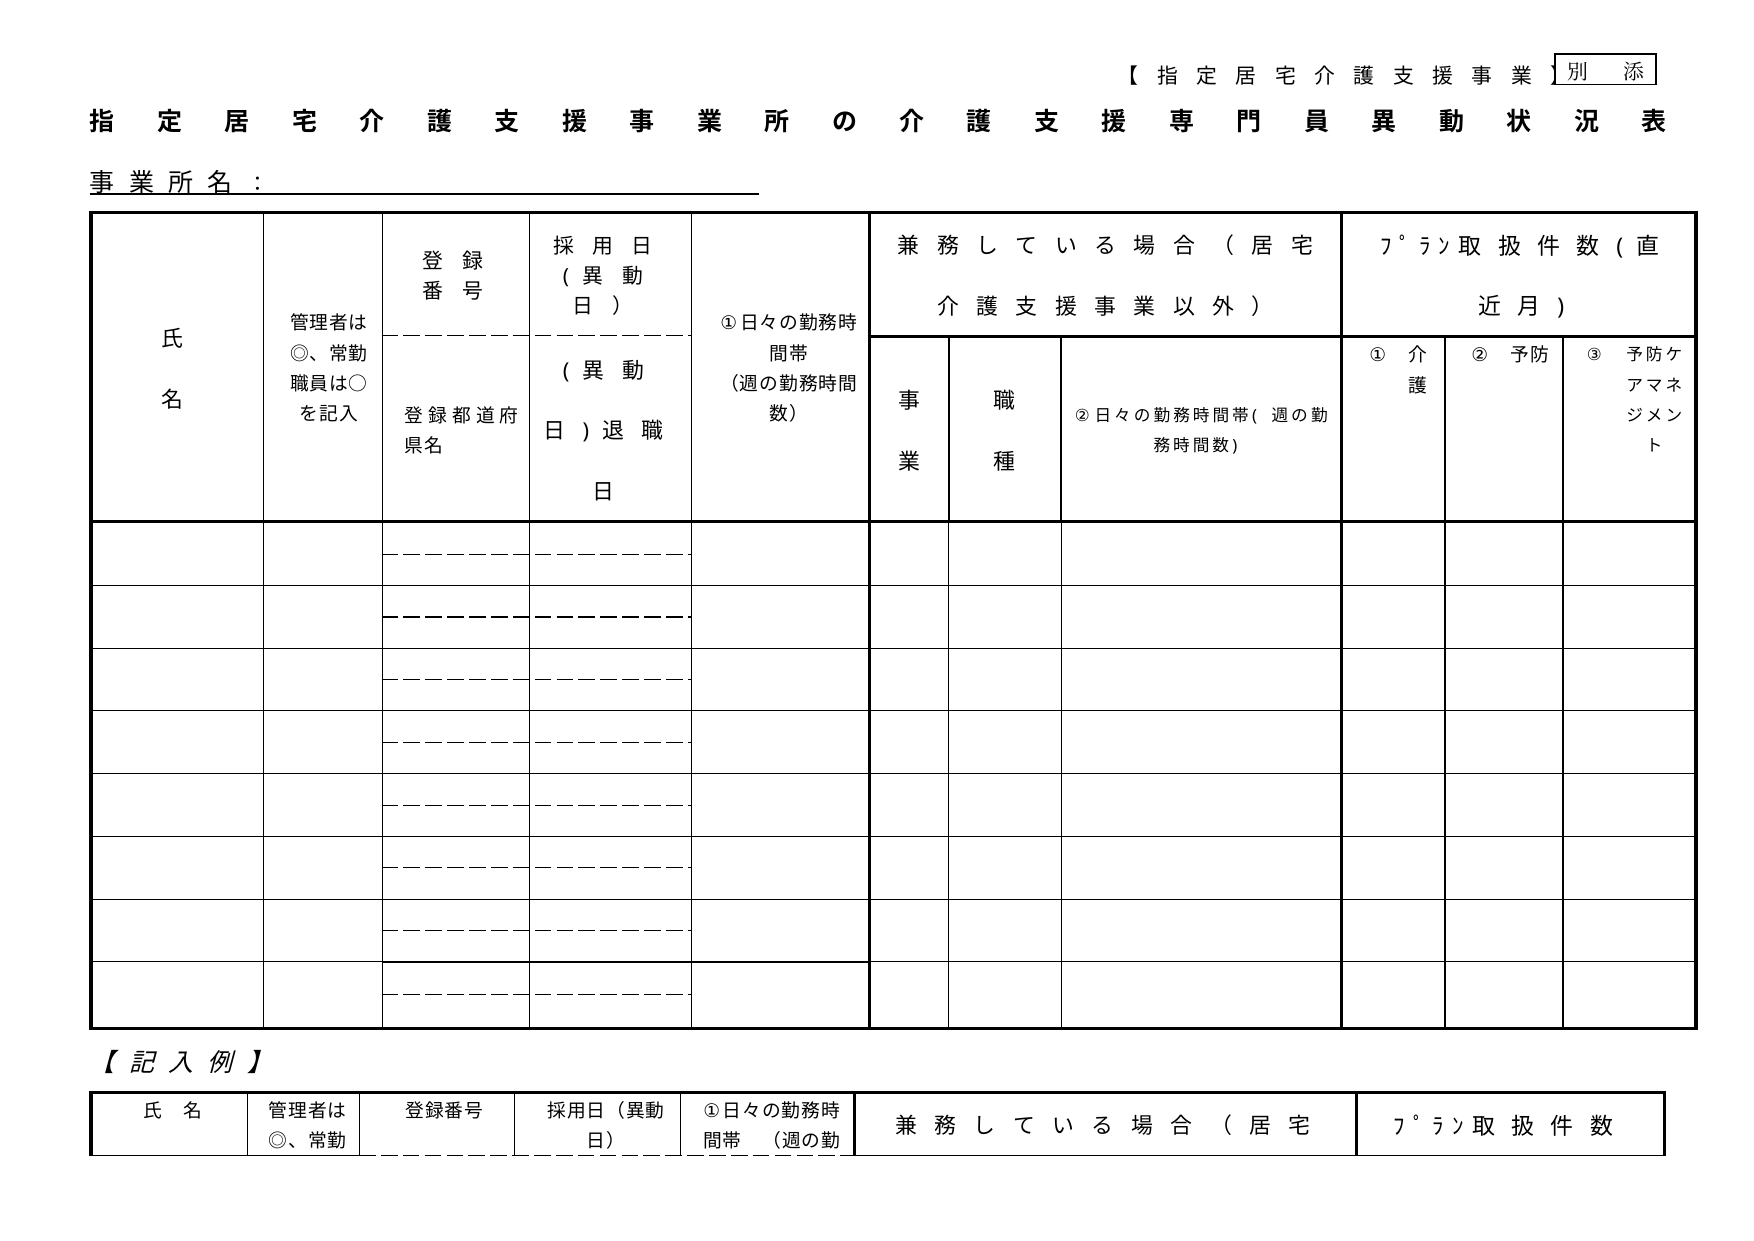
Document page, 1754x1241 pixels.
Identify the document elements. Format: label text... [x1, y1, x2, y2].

table_cell [871, 900, 948, 961]
table_cell [383, 523, 529, 554]
table_cell [264, 900, 382, 961]
table_cell 登録都道府県名 [383, 335, 529, 520]
table_cell [383, 711, 529, 742]
table_cell [530, 930, 691, 961]
table_cell [692, 523, 868, 585]
table_cell ②日々の勤務時間帯(週の勤務時間数) [1062, 338, 1340, 520]
table_cell [1564, 586, 1694, 648]
table_cell [93, 586, 263, 648]
table_cell 予防 [1446, 338, 1562, 520]
table_cell [692, 649, 868, 710]
table_cell [1446, 962, 1562, 1027]
table_cell [1343, 962, 1444, 1027]
table_cell [1446, 586, 1562, 648]
table_cell [383, 586, 529, 616]
table_cell [530, 523, 691, 554]
table_cell [383, 994, 529, 1027]
table_cell [530, 711, 691, 742]
table_cell [692, 837, 868, 898]
table_cell [871, 711, 948, 773]
table_cell [530, 900, 691, 930]
table_cell 職種 [950, 338, 1060, 520]
table_cell [949, 962, 1061, 1027]
table_cell [383, 554, 529, 585]
table_cell [530, 867, 691, 898]
table_cell [692, 711, 868, 773]
table_cell [530, 616, 691, 648]
table_cell [383, 679, 529, 710]
table_cell [530, 963, 691, 994]
table_cell [264, 649, 382, 710]
table_cell [871, 962, 948, 1027]
table_header ﾌﾟﾗﾝ取扱件数(直近月) [1343, 214, 1694, 335]
table_cell [383, 837, 529, 867]
table_header 採用日(異動日） [530, 214, 691, 335]
table_cell [949, 837, 1061, 898]
table_cell [383, 867, 529, 898]
table_cell [692, 586, 868, 648]
table_cell [530, 554, 691, 585]
table_cell [692, 900, 868, 961]
table_cell [1564, 711, 1694, 773]
table_cell [383, 649, 529, 679]
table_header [856, 1094, 1355, 1154]
table_header 管理者は◎、常勤職員は○を記入 [264, 214, 382, 520]
table_cell [264, 711, 382, 773]
table_cell [93, 711, 263, 773]
table_cell [1446, 649, 1562, 710]
table_cell [692, 774, 868, 836]
table_cell [530, 774, 691, 804]
table_cell (異動日)退職日 [530, 335, 691, 520]
table_header 採用日（異動日） [515, 1094, 680, 1154]
table_cell [871, 774, 948, 836]
table_cell [1343, 774, 1444, 836]
table_cell [1446, 774, 1562, 836]
table_cell [1343, 649, 1444, 710]
table_cell [93, 774, 263, 836]
table_cell [264, 962, 382, 1027]
table_header 兼務している場合（居宅介護支援事業以外） [871, 214, 1340, 335]
table_cell [1062, 837, 1340, 898]
table_cell [1564, 523, 1694, 585]
table_cell [1564, 837, 1694, 898]
text 指定居宅介護支援事業所の介護支援専門員異動状況表 事業所名： [89, 89, 1682, 211]
table_cell [1062, 523, 1340, 585]
table_cell [93, 962, 263, 1027]
table_cell [871, 649, 948, 710]
table_cell 事業 [871, 338, 948, 520]
table_header 登録番号 [383, 214, 529, 335]
table_cell [871, 586, 948, 648]
table_cell [1062, 774, 1340, 836]
table_cell [264, 774, 382, 836]
table_cell [949, 649, 1061, 710]
table_cell [1343, 711, 1444, 773]
table_cell [530, 679, 691, 710]
table_cell [949, 711, 1061, 773]
table_cell [530, 837, 691, 867]
table_cell [93, 900, 263, 961]
table_cell [1564, 774, 1694, 836]
table_cell [93, 649, 263, 710]
table_cell [1564, 649, 1694, 710]
table_cell [93, 523, 263, 585]
text 【指定居宅介護支援事業】 [89, 59, 1590, 89]
table_cell [1564, 962, 1694, 1027]
table_cell 介護 [1343, 338, 1444, 520]
table_cell [1343, 586, 1444, 648]
table_cell [1062, 962, 1340, 1027]
table_header 氏 名 [93, 214, 263, 520]
table_cell [383, 900, 529, 930]
table_header 登録番号 [360, 1094, 514, 1154]
table_cell [1062, 586, 1340, 648]
table_cell [1062, 649, 1340, 710]
table_cell [383, 963, 529, 994]
table_cell [264, 586, 382, 648]
text 【記入例】 [89, 1030, 1664, 1091]
table_cell [1446, 900, 1562, 961]
table_cell [264, 523, 382, 585]
table_header 管理者は◎、常勤職員は○を記入 [248, 1094, 359, 1154]
table_cell [530, 742, 691, 773]
table_cell [1446, 523, 1562, 585]
table_cell [93, 837, 263, 898]
table_cell [949, 774, 1061, 836]
table_cell [383, 805, 529, 836]
table_cell [383, 616, 529, 648]
table_cell [1564, 900, 1694, 961]
table_cell [871, 523, 948, 585]
table_header ﾌﾟﾗﾝ取扱件数(直近月) [1358, 1094, 1663, 1154]
table_header ①日々の勤務時間帯 （週の勤務時間数） [692, 214, 868, 520]
table_cell [1343, 900, 1444, 961]
table_cell [949, 900, 1061, 961]
table_cell [383, 774, 529, 804]
table_cell [530, 994, 691, 1027]
table_cell [530, 586, 691, 616]
table_cell [383, 742, 529, 773]
table_cell [949, 523, 1061, 585]
table_cell [1446, 711, 1562, 773]
table_cell [1062, 900, 1340, 961]
table_cell [383, 930, 529, 961]
table_cell [1343, 837, 1444, 898]
table_cell [1062, 711, 1340, 773]
table_cell [264, 837, 382, 898]
table_header 氏 名 [93, 1094, 247, 1154]
table_cell [530, 649, 691, 679]
table_header ①日々の勤務時間帯 （週の勤務時間数） [681, 1094, 853, 1154]
table_cell [871, 837, 948, 898]
table_cell [530, 805, 691, 836]
table_cell [949, 586, 1061, 648]
table_cell [692, 963, 868, 1027]
table_cell [1446, 837, 1562, 898]
table_cell [1343, 523, 1444, 585]
table_cell 予防ケアマネジメント [1564, 338, 1694, 520]
